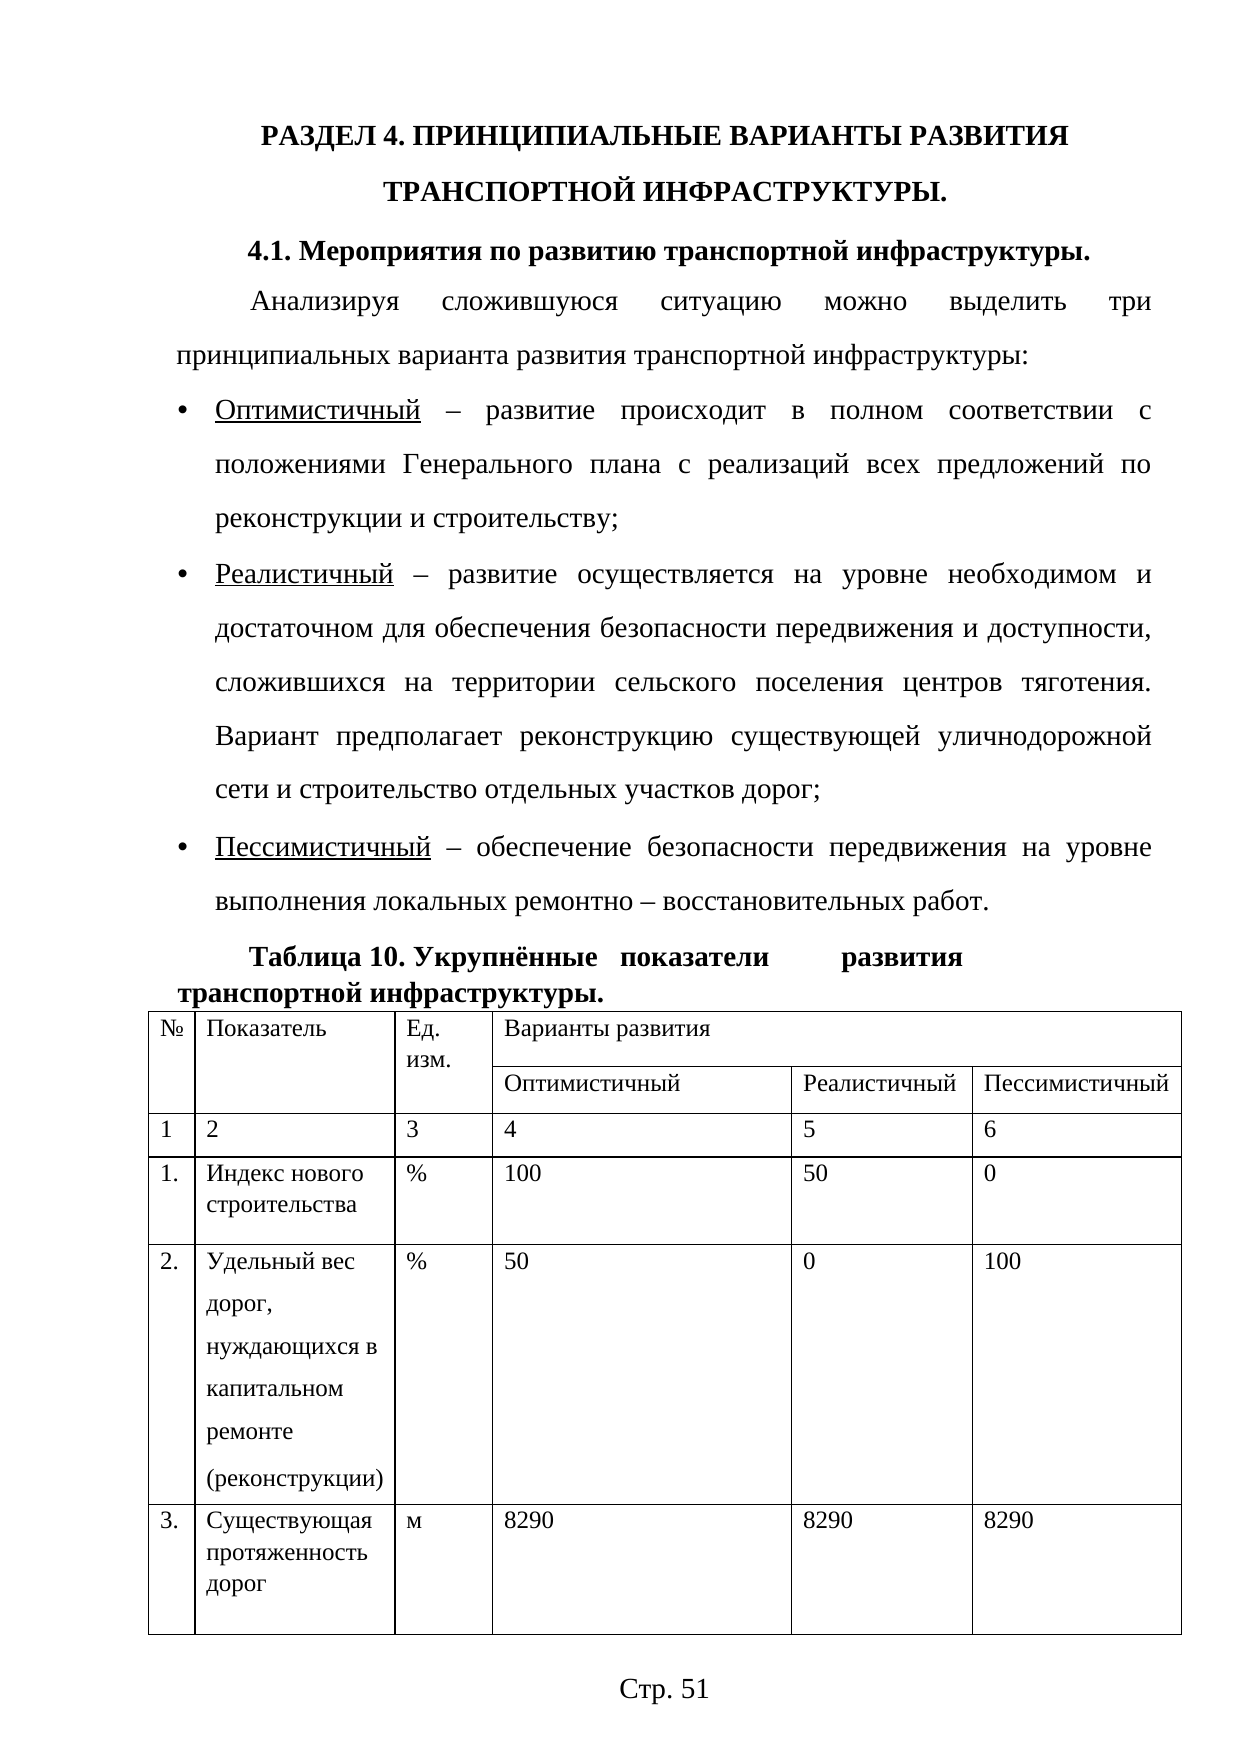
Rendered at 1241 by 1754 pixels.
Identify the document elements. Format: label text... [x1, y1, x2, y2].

table_cell 8290 [792, 1505, 972, 1634]
table_cell % [396, 1245, 492, 1503]
table_cell Оптимистичный [493, 1067, 791, 1112]
table_cell 0 [973, 1158, 1181, 1244]
table_cell 1 [149, 1114, 194, 1156]
table_cell 4 [493, 1114, 791, 1156]
table_cell 50 [493, 1245, 791, 1503]
table_cell 6 [973, 1114, 1181, 1156]
table_header Ед. изм. [396, 1012, 492, 1112]
table_cell 100 [973, 1245, 1181, 1503]
table_cell Удельный вес дорог, нуждающихся в капитальном ремонте (реконструкции) [196, 1245, 394, 1503]
table_cell 3 [396, 1114, 492, 1156]
table_cell Пессимистичный [973, 1067, 1181, 1112]
table_cell м [396, 1505, 492, 1634]
text Таблица 10. Укрупнённые показатели развития транспортной инфраструктуры. [176, 939, 1152, 1008]
table_cell 0 [792, 1245, 972, 1503]
table_cell 1. [149, 1158, 194, 1244]
list Пессимистичный – обеспечение безопасности передвижения на уровне выполнения локальных ремонтно – восстановительных работ. [177, 829, 1152, 917]
table_cell Реалистичный [792, 1067, 972, 1112]
table_header Показатель [196, 1012, 394, 1112]
table_cell % [396, 1158, 492, 1244]
table_cell Существующая протяженность дорог [196, 1505, 394, 1634]
table_header Варианты развития [493, 1012, 792, 1066]
table_cell 50 [792, 1158, 972, 1244]
table_cell 5 [792, 1114, 972, 1156]
table_cell 8290 [493, 1505, 791, 1634]
table_cell 3. [149, 1505, 194, 1634]
table_header № [149, 1012, 194, 1112]
table_cell 2 [196, 1114, 394, 1156]
list Реалистичный – развитие осуществляется на уровне необходимом и достаточном для обеспечения безопасности передвижения и доступности, сложившихся на территории сельского поселения центров тяготения. Вариант предполагает реконструкцию существующей уличнодорожной сети и строительство отдельных участков дорог; [177, 556, 1152, 805]
table_cell 2. [149, 1245, 194, 1503]
list Оптимистичный – развитие происходит в полном соответствии с положениями Генерального плана с реализаций всех предложений по реконструкции и строительству; [177, 392, 1152, 534]
table_header [792, 1012, 972, 1066]
table_cell 100 [493, 1158, 791, 1244]
subtitle 4.1. Мероприятия по развитию транспортной инфраструктуры. [193, 233, 1145, 267]
table_cell 8290 [973, 1505, 1181, 1634]
table_cell Индекс нового строительства [196, 1158, 394, 1244]
text Анализируя сложившуюся ситуацию можно выделить три принципиальных варианта развития транспортной инфраструктуры: [176, 283, 1152, 370]
subtitle РАЗДЕЛ 4. ПРИНЦИПИАЛЬНЫЕ ВАРИАНТЫ РАЗВИТИЯ ТРАНСПОРТНОЙ ИНФРАСТРУКТУРЫ. [178, 118, 1152, 207]
table_header [973, 1012, 1181, 1066]
